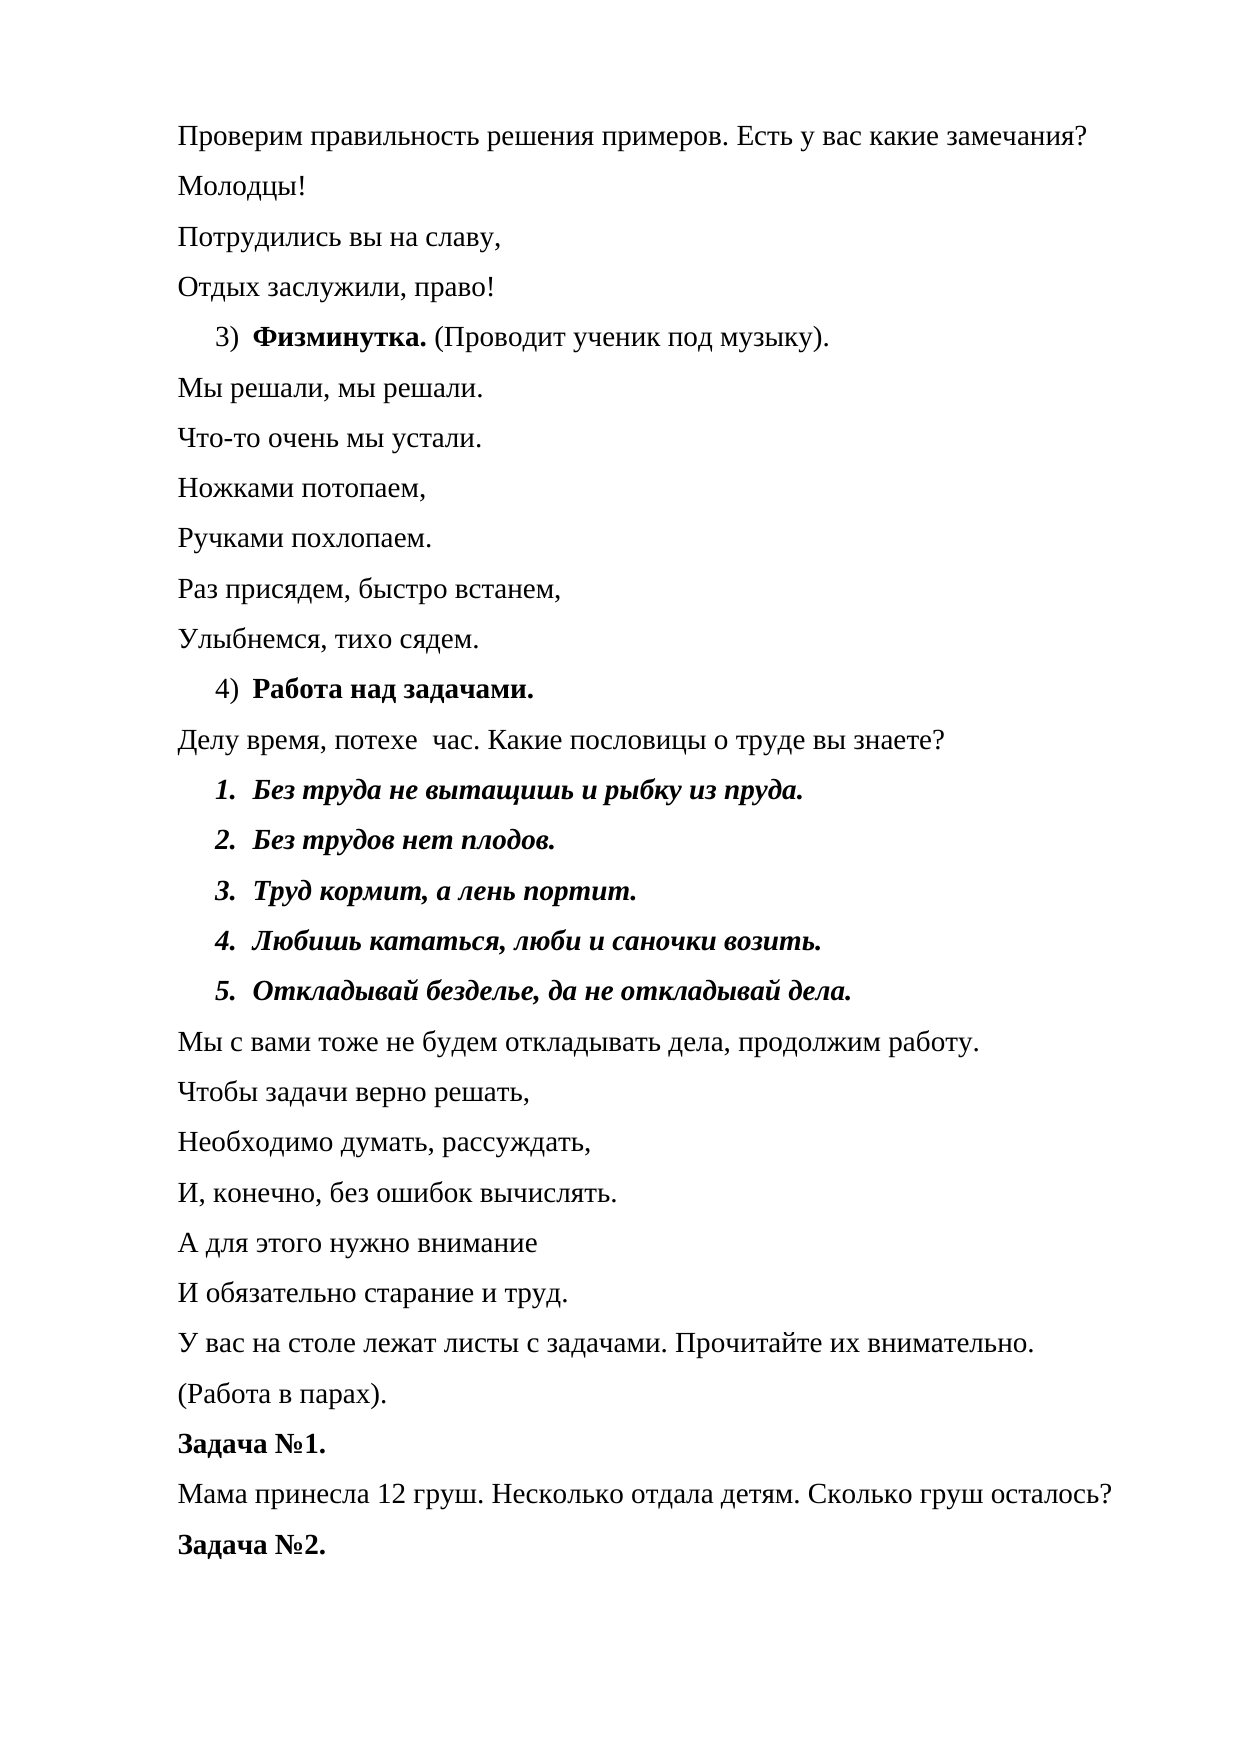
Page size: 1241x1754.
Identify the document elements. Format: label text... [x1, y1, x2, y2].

text Мама принесла 12 груш. Несколько отдала детям. Сколько груш осталось? [177, 1477, 1122, 1510]
text Мы с вами тоже не будем откладывать дела, продолжим работу. [177, 1024, 1122, 1057]
text Мы решали, мы решали. [177, 370, 1122, 403]
text И обязательно старание и труд. [177, 1275, 1122, 1309]
list Любишь кататься, люби и саночки возить. [215, 923, 1122, 957]
text Отдых заслужили, право! [177, 269, 1122, 303]
text Улыбнемся, тихо сядем. [177, 621, 1122, 655]
text Задача №2. [177, 1527, 1122, 1560]
text Задача №1. [177, 1426, 1122, 1460]
text Раз присядем, быстро встанем, [177, 571, 1122, 604]
text (Работа в парах). [177, 1376, 1122, 1409]
list Физминутка. (Проводит ученик под музыку). [215, 319, 1122, 353]
text И, конечно, без ошибок вычислять. [177, 1175, 1122, 1208]
text Ручками похлопаем. [177, 521, 1122, 554]
text Потрудились вы на славу, [177, 219, 1122, 252]
text Молодцы! [177, 168, 1122, 202]
text У вас на столе лежат листы с задачами. Прочитайте их внимательно. [177, 1326, 1122, 1359]
text Необходимо думать, рассуждать, [177, 1124, 1122, 1158]
text Проверим правильность решения примеров. Есть у вас какие замечания? [177, 118, 1122, 152]
list Без трудов нет плодов. [215, 822, 1122, 856]
list Труд кормит, а лень портит. [215, 873, 1122, 906]
text А для этого нужно внимание [177, 1225, 1122, 1258]
text Что-то очень мы устали. [177, 420, 1122, 453]
text Ножками потопаем, [177, 470, 1122, 504]
text Чтобы задачи верно решать, [177, 1074, 1122, 1108]
list Без труда не вытащишь и рыбку из пруда. [215, 772, 1122, 806]
list Откладывай безделье, да не откладывай дела. [215, 973, 1122, 1007]
list Работа над задачами. [215, 672, 1122, 705]
text Делу время, потехе час. Какие пословицы о труде вы знаете? [177, 722, 1122, 755]
